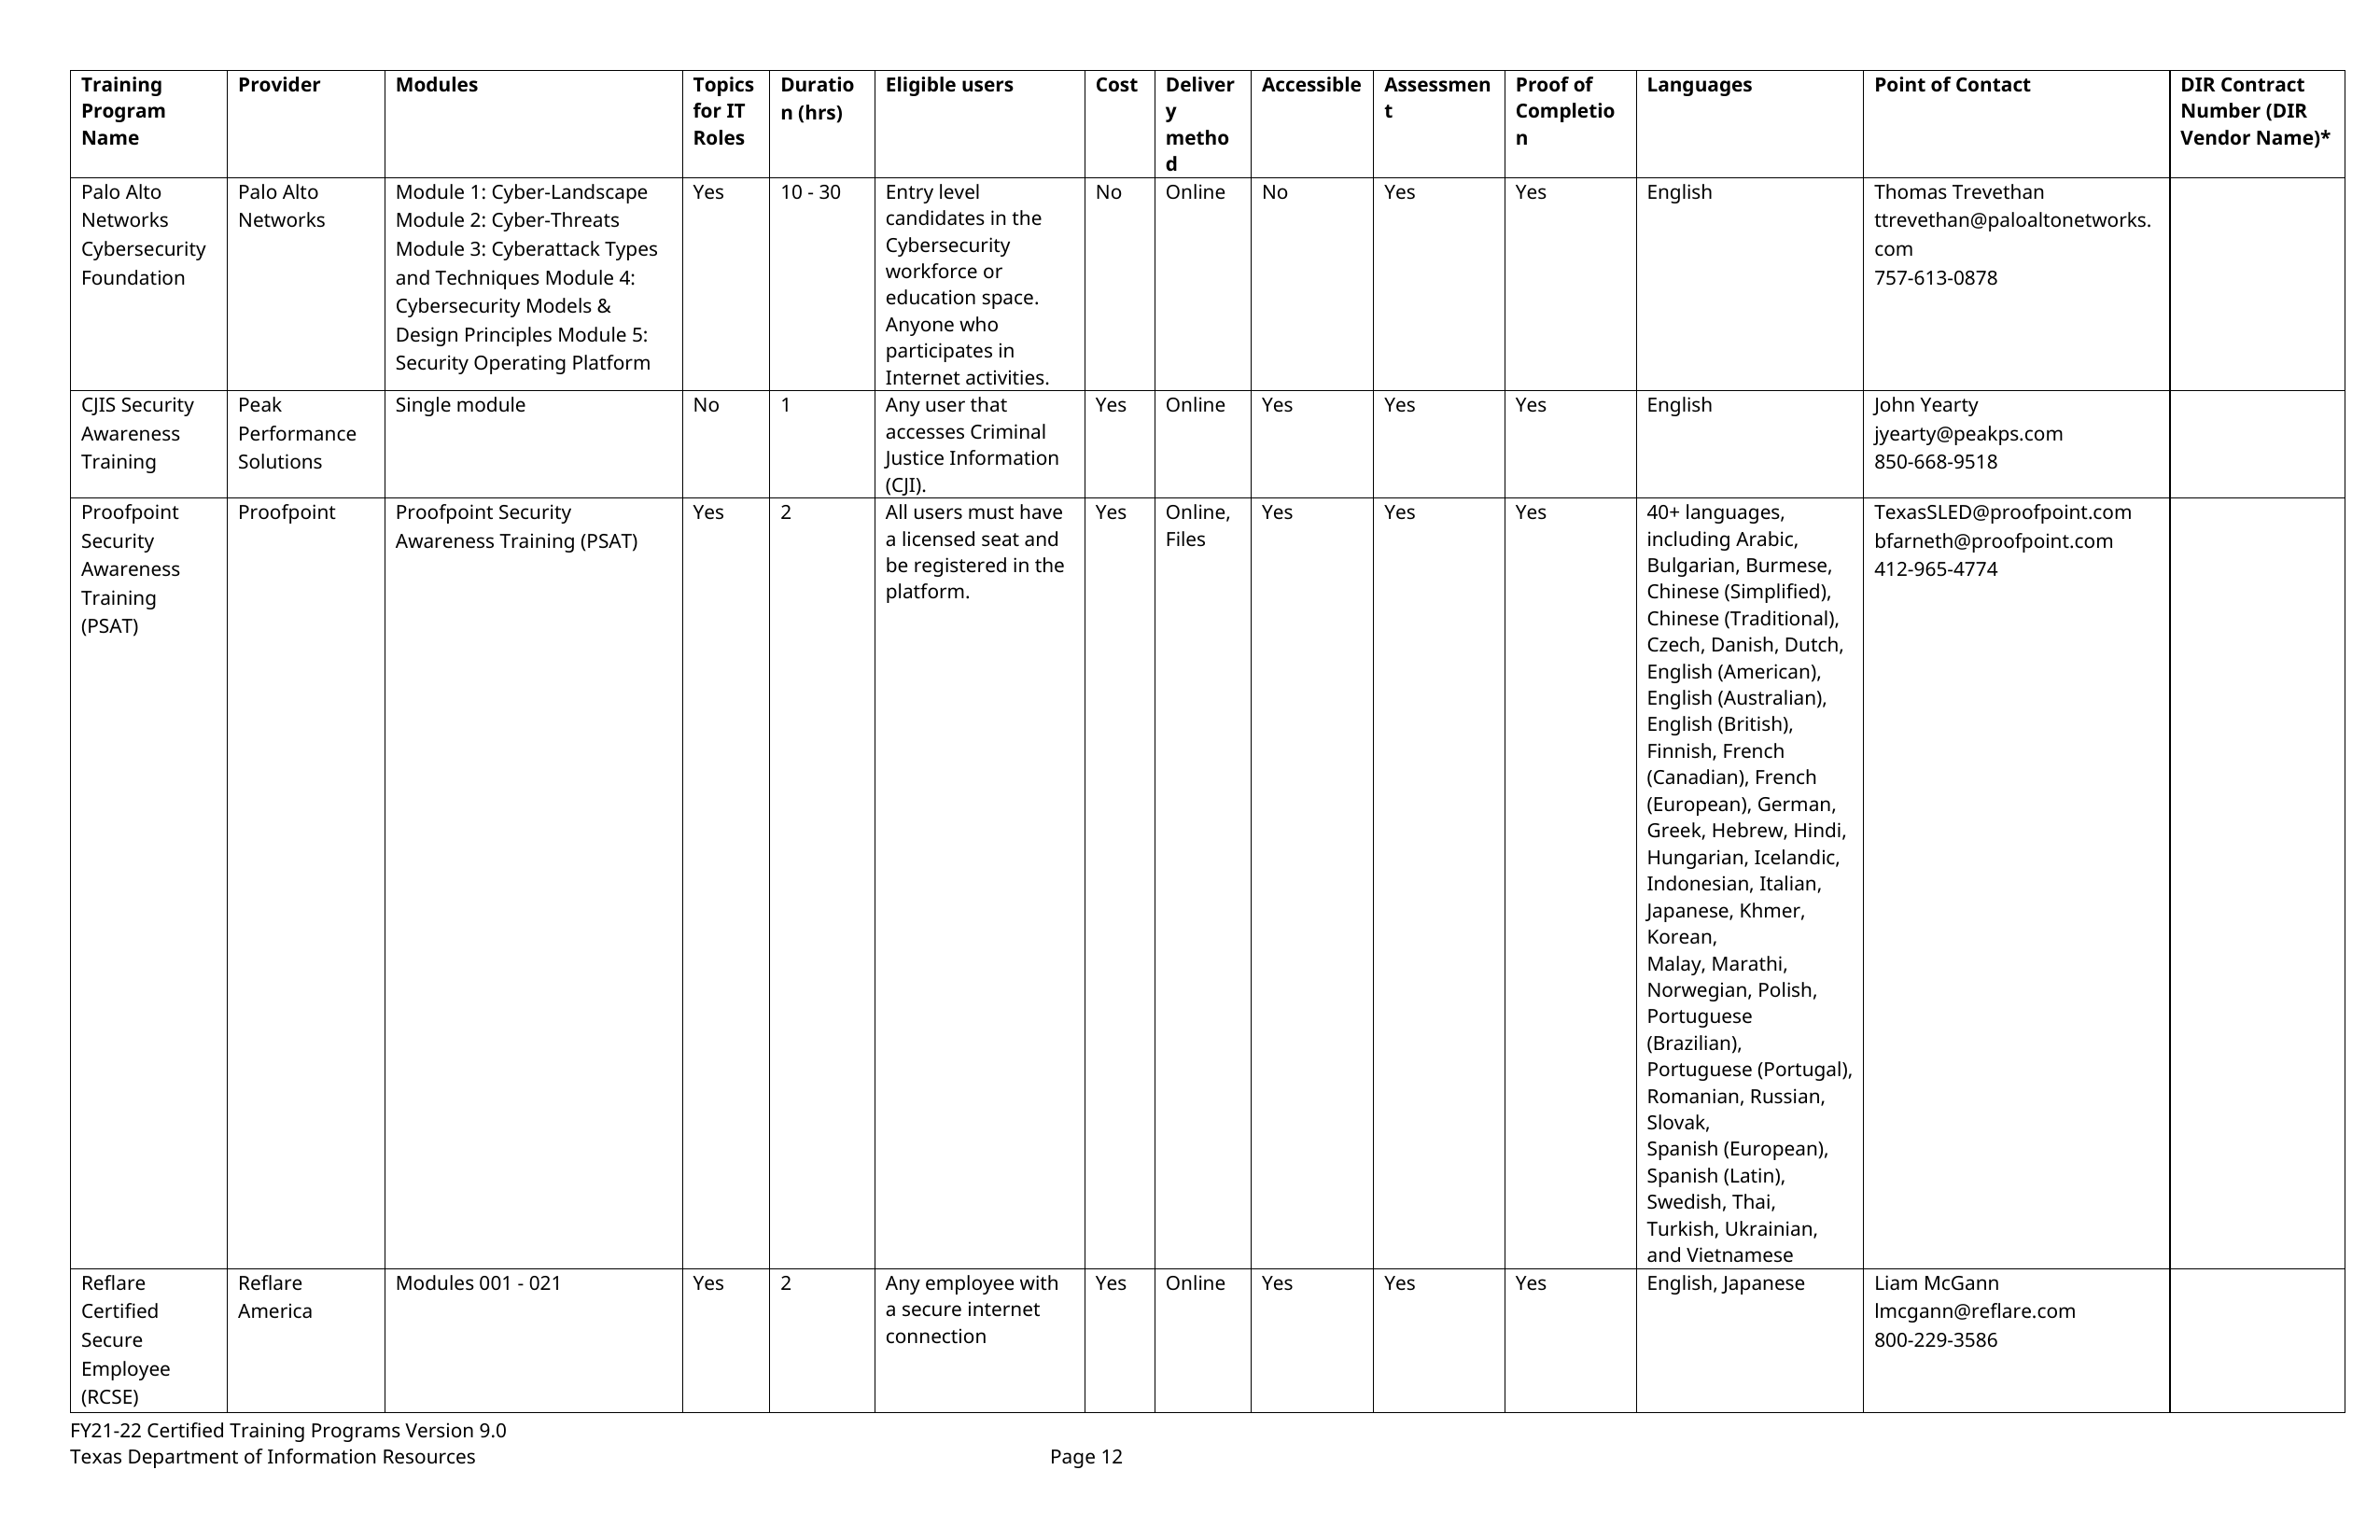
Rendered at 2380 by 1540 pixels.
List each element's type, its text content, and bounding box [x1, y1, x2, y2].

table_cell Yes [1505, 1269, 1636, 1412]
table_header Cost [1085, 71, 1155, 177]
table_header Training Program Name [71, 71, 227, 177]
table_cell Yes [1085, 391, 1155, 497]
table_header Proof of Completion [1505, 71, 1636, 177]
table_header DIR Contract Number (DIR Vendor Name)* [2171, 71, 2345, 177]
table_cell Yes [1252, 498, 1373, 1268]
table_cell TexasSLED@proofpoint.com bfarneth@proofpoint.com 412-965-4774 [1864, 498, 2169, 1268]
table_cell Module 1: Cyber-Landscape Module 2: Cyber-Threats Module 3: Cyberattack Types and Techniques Module 4: Cybersecurity Models & Design Principles Module 5: Security Operating Platform [385, 178, 682, 390]
table_cell Single module [385, 391, 682, 497]
table_cell Liam McGann lmcgann@reflare.com 800-229-3586 [1864, 1269, 2169, 1412]
table_header Topics for IT Roles [683, 71, 769, 177]
table_cell Entry level candidates in the Cybersecurity workforce or education space. Anyone who participates in Internet activities. [875, 178, 1085, 390]
table_cell 40+ languages, including Arabic, Bulgarian, Burmese, Chinese (Simplified), Chinese (Traditional), Czech, Danish, Dutch, English (American), English (Australian), English (British), Finnish, French (Canadian), French (European), German, Greek, Hebrew, Hindi, Hungarian, Icelandic, Indonesian, Italian, Japanese, Khmer, Korean, Malay, Marathi, Norwegian, Polish, Portuguese (Brazilian), Portuguese (Portugal), Romanian, Russian, Slovak, Spanish (European), Spanish (Latin), Swedish, Thai, Turkish, Ukrainian, and Vietnamese [1637, 498, 1863, 1268]
table_cell Yes [683, 178, 769, 390]
table_cell Palo Alto Networks [228, 178, 385, 390]
table_cell 1 [770, 391, 875, 497]
table_cell No [1085, 178, 1155, 390]
table_cell Reflare Certified Secure Employee (RCSE) [71, 1269, 227, 1412]
table_cell Modules 001 - 021 [385, 1269, 682, 1412]
table_cell English, Japanese [1637, 1269, 1863, 1412]
table_header Delivery method [1155, 71, 1251, 177]
table_cell English [1637, 391, 1863, 497]
table_cell Any user that accesses Criminal Justice Information (CJI). [875, 391, 1085, 497]
table_cell Peak Performance Solutions [228, 391, 385, 497]
table_cell Thomas Trevethan ttrevethan@paloaltonetworks.com 757-613-0878 [1864, 178, 2169, 390]
table_cell [2171, 498, 2345, 1268]
table_cell Yes [1374, 178, 1505, 390]
table_cell Any employee with a secure internet connection [875, 1269, 1085, 1412]
table_cell Yes [1085, 498, 1155, 1268]
table_header Point of Contact [1864, 71, 2169, 177]
table_header Modules [385, 71, 682, 177]
table_cell Yes [1374, 498, 1505, 1268]
table_cell 2 [770, 1269, 875, 1412]
table_cell Yes [1374, 391, 1505, 497]
table_cell Yes [1505, 178, 1636, 390]
table_header Duration (hrs) [770, 71, 875, 177]
table_cell Online, Files [1155, 498, 1251, 1268]
table_cell 2 [770, 498, 875, 1268]
table_cell Reflare America [228, 1269, 385, 1412]
table_cell Yes [683, 498, 769, 1268]
table_cell [2171, 178, 2345, 390]
table_cell CJIS Security Awareness Training [71, 391, 227, 497]
table_cell Proofpoint Security Awareness Training (PSAT) [71, 498, 227, 1268]
table_cell All users must have a licensed seat and be registered in the platform. [875, 498, 1085, 1268]
table_header Assessment [1374, 71, 1505, 177]
table_cell Proofpoint [228, 498, 385, 1268]
table_cell John Yearty jyearty@peakps.com 850-668-9518 [1864, 391, 2169, 497]
table_cell Online [1155, 391, 1251, 497]
table_cell [2171, 1269, 2345, 1412]
table_cell 10 - 30 [770, 178, 875, 390]
table_cell Yes [1252, 391, 1373, 497]
table_cell Online [1155, 178, 1251, 390]
table_cell Yes [1505, 498, 1636, 1268]
table_cell [2171, 391, 2345, 497]
table_cell English [1637, 178, 1863, 390]
table_cell Yes [1374, 1269, 1505, 1412]
table_cell Palo Alto Networks Cybersecurity Foundation [71, 178, 227, 390]
table_cell Yes [1085, 1269, 1155, 1412]
table_header Eligible users [875, 71, 1085, 177]
table_cell No [683, 391, 769, 497]
table_header Languages [1637, 71, 1863, 177]
table_cell Online [1155, 1269, 1251, 1412]
table_cell Proofpoint Security Awareness Training (PSAT) [385, 498, 682, 1268]
table_cell No [1252, 178, 1373, 390]
table_cell Yes [1505, 391, 1636, 497]
table_cell Yes [1252, 1269, 1373, 1412]
table_header Provider [228, 71, 385, 177]
table_header Accessible [1252, 71, 1373, 177]
table_cell Yes [683, 1269, 769, 1412]
